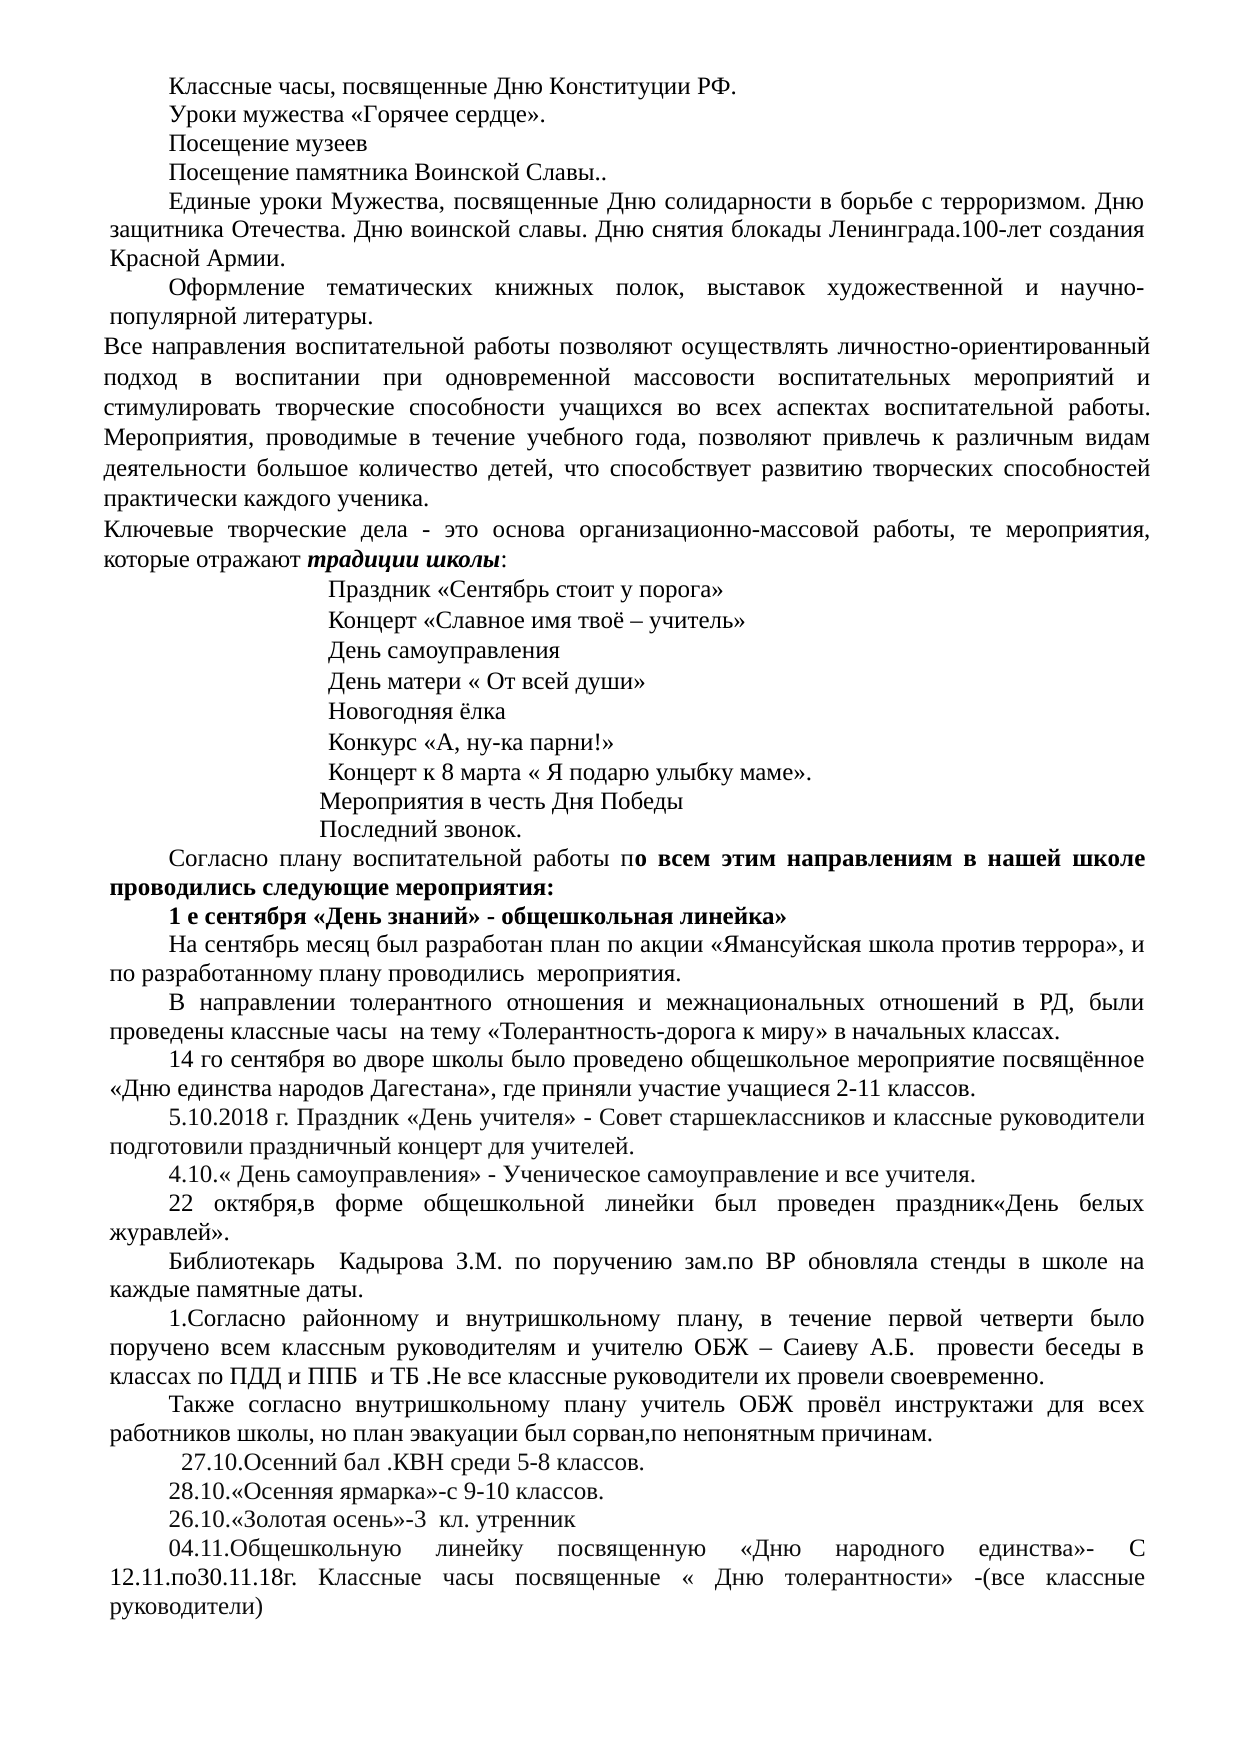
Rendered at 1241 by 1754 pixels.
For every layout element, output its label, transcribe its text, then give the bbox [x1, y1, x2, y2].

text  Концерт «Славное имя твоё – учитель» [103, 603, 1152, 634]
text 04.11.Общешкольную линейку посвященную «Дню народного единства»- С 12.11.по30.11.18г. Классные часы посвященные « Дню толерантности» -(все классные руководители) [109, 1533, 1146, 1619]
text Оформление тематических книжных полок, выставок художественной и научно-популярной литературы. [109, 272, 1146, 329]
text Все направления воспитательной работы позволяют осуществлять личностно-ориентированный подход в воспитании при одновременной массовости воспитательных мероприятий и стимулировать творческие способности учащихся во всех аспектах воспитательной работы. Мероприятия, проводимые в течение учебного года, позволяют привлечь к различным видам деятельности большое количество детей, что способствует развитию творческих способностей практически каждого ученика. [103, 329, 1152, 512]
text  День матери « От всей души» [103, 664, 1152, 694]
text  Мероприятия в честь Дня Победы [109, 786, 1146, 814]
text Классные часы, посвященные Дню Конституции РФ. [109, 71, 1146, 99]
text  Последний звонок. [109, 814, 1146, 843]
text 14 го сентября во дворе школы было проведено общешкольное мероприятие посвящённое «Дню единства народов Дагестана», где приняли участие учащиеся 2-11 классов. [109, 1044, 1146, 1102]
text Библиотекарь Кадырова З.М. по поручению зам.по ВР обновляла стенды в школе на каждые памятные даты. [109, 1246, 1146, 1303]
text 5.10.2018 г. Праздник «День учителя» - Совет старшеклассников и классные руководители подготовили праздничный концерт для учителей. [109, 1102, 1146, 1159]
text  Праздник «Сентябрь стоит у порога» [103, 573, 1152, 603]
text 28.10.«Осенняя ярмарка»-с 9-10 классов. [109, 1476, 1146, 1504]
text В направлении толерантного отношения и межнациональных отношений в РД, были проведены классные часы на тему «Толерантность-дорога к миру» в начальных классах. [109, 987, 1146, 1044]
text Единые уроки Мужества, посвященные Дню солидарности в борьбе с терроризмом. Дню защитника Отечества. Дню воинской славы. Дню снятия блокады Ленинграда.100-лет создания Красной Армии. [109, 186, 1146, 272]
text Уроки мужества «Горячее сердце». [109, 99, 1146, 128]
text  День самоуправления [103, 634, 1152, 664]
text Согласно плану воспитательной работы по всем этим направлениям в нашей школе проводились следующие мероприятия: [109, 843, 1146, 901]
text 1.Согласно районному и внутришкольному плану, в течение первой четверти было поручено всем классным руководителям и учителю ОБЖ – Саиеву А.Б. провести беседы в классах по ПДД и ППБ и ТБ .Не все классные руководители их провели своевременно. [109, 1303, 1146, 1389]
text Также согласно внутришкольному плану учитель ОБЖ провёл инструктажи для всех работников школы, но план эвакуации был сорван,по непонятным причинам. [109, 1389, 1146, 1447]
text  Конкурс «А, ну-ка парни!» [103, 725, 1152, 755]
text 4.10.« День самоуправления» - Ученическое самоуправление и все учителя. [109, 1159, 1146, 1188]
text Посещение музеев [109, 128, 1146, 157]
text 1 е сентября «День знаний» - общешкольная линейка» [109, 901, 1146, 929]
text 27.10.Осенний бал .КВН среди 5-8 классов. [109, 1447, 1146, 1476]
text Посещение памятника Воинской Славы.. [109, 157, 1146, 186]
text Ключевые творческие дела - это основа организационно-массовой работы, те мероприятия, которые отражают традиции школы: [103, 512, 1152, 573]
text 26.10.«Золотая осень»-3 кл. утренник [109, 1504, 1146, 1533]
text 22 октября,в форме общешкольной линейки был проведен праздник«День белых журавлей». [109, 1188, 1146, 1246]
text  Новогодняя ёлка [103, 694, 1152, 725]
text  Концерт к 8 марта « Я подарю улыбку маме». [103, 755, 1152, 786]
text На сентябрь месяц был разработан план по акции «Ямансуйская школа против террора», и по разработанному плану проводились мероприятия. [109, 929, 1146, 987]
